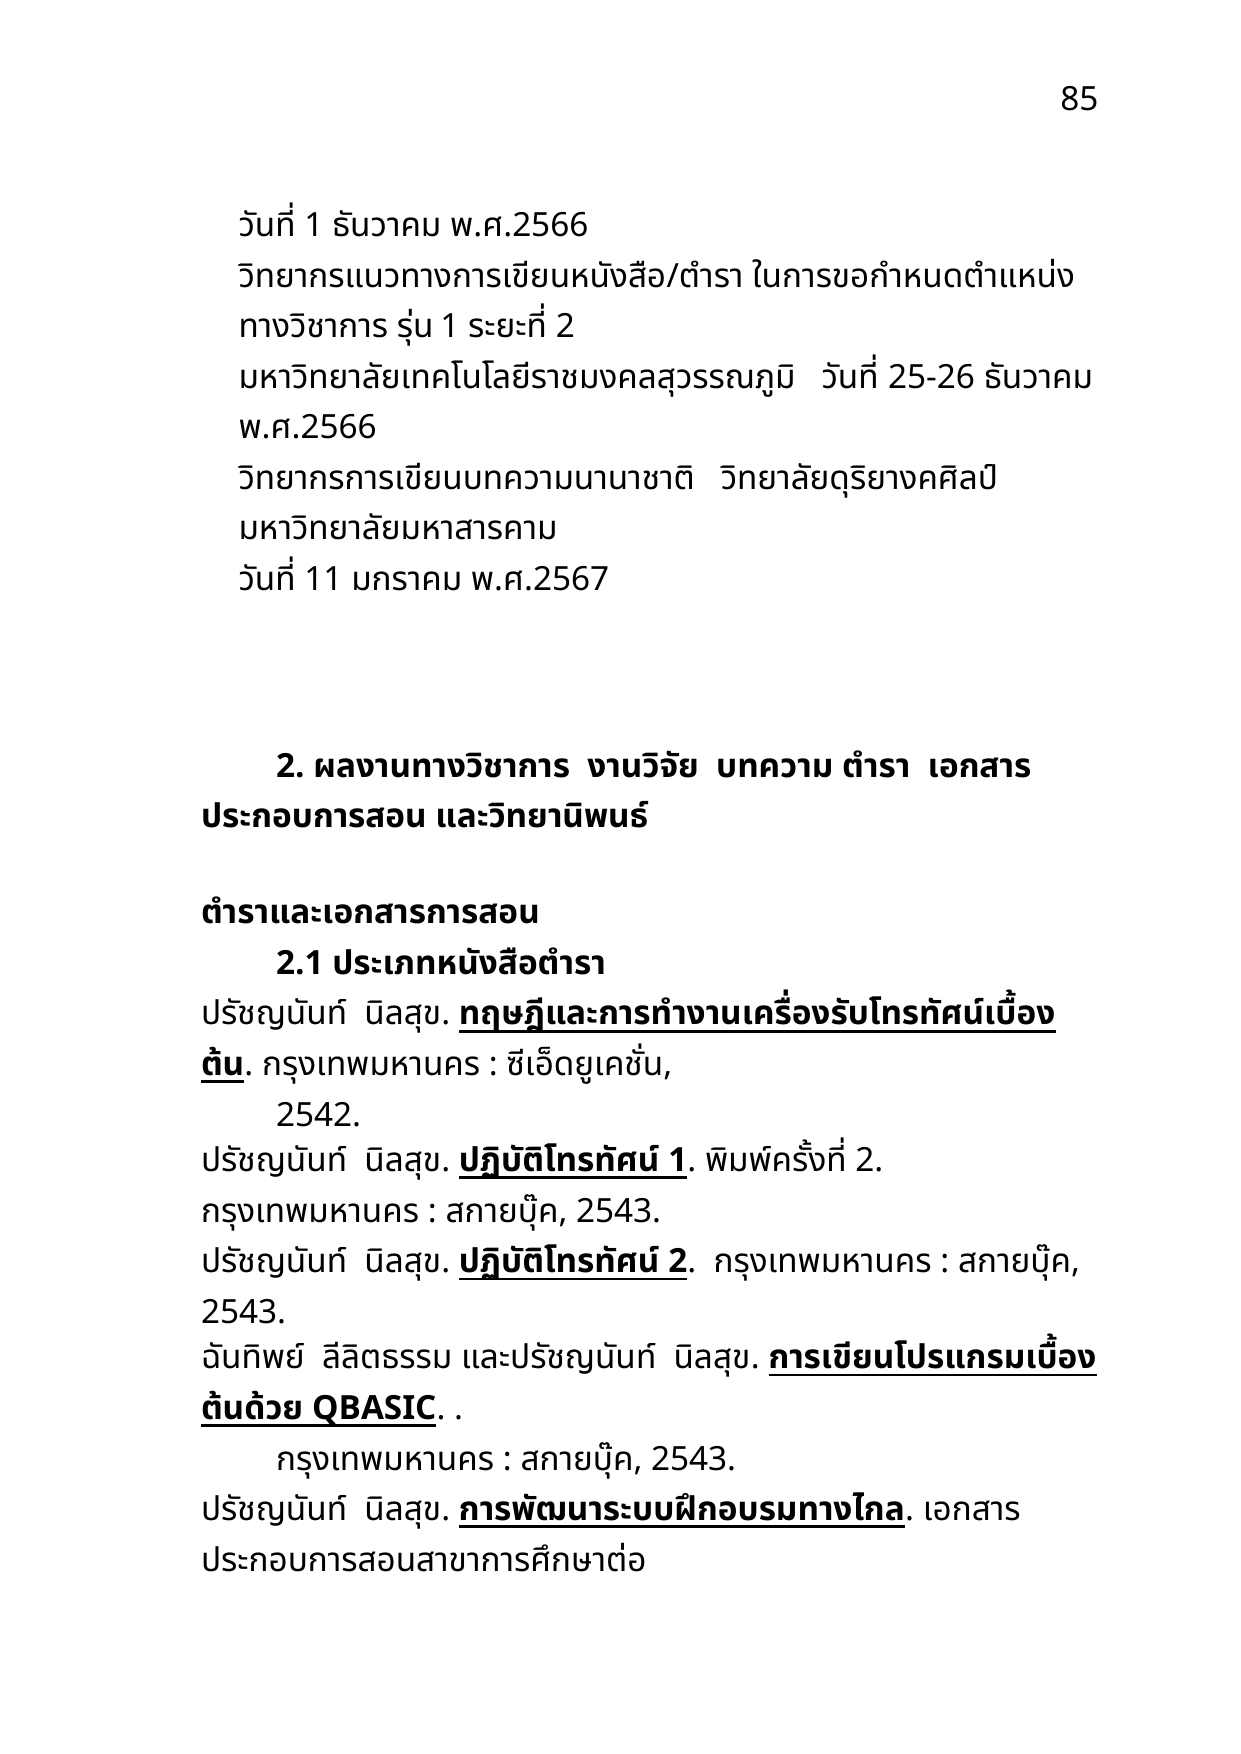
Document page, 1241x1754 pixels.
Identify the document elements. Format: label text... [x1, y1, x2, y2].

text 2542. [201, 1090, 1098, 1136]
text ปรัชญนันท์ นิลสุข. ปฏิบัติโทรทัศน์ 1. พิมพ์ครั้งที่ 2. กรุงเทพมหานคร : สกายบุ๊ค, 2543. [201, 1136, 1098, 1237]
subtitle ตำราและเอกสารการสอน [201, 888, 1098, 938]
text มหาวิทยาลัยเทคโนโลยีราชมงคลสุวรรณภูมิ วันที่ 25-26 ธันวาคม พ.ศ.2566 [238, 353, 1098, 454]
text ปรัชญนันท์ นิลสุข. ปฏิบัติโทรทัศน์ 2. กรุงเทพมหานคร : สกายบุ๊ค, 2543. [201, 1237, 1098, 1333]
subtitle 2. ผลงานทางวิชาการ งานวิจัย บทความ ตำรา เอกสารประกอบการสอน และวิทยานิพนธ์ [201, 742, 1098, 843]
text กรุงเทพมหานคร : สกายบุ๊ค, 2543. [201, 1434, 1098, 1485]
text ฉันทิพย์ ลีลิตธรรม และปรัชญนันท์ นิลสุข. การเขียนโปรแกรมเบื้องต้นด้วย QBASIC. . [201, 1333, 1098, 1434]
text วันที่ 11 มกราคม พ.ศ.2567 [238, 555, 1098, 605]
text วิทยากรแนวทางการเขียนหนังสือ/ตำรา ในการขอกำหนดตำแหน่งทางวิชาการ รุ่น1 ระยะที่ 2 [238, 251, 1098, 353]
text 2.1 ประเภทหนังสือตำรา [201, 938, 1098, 989]
text ปรัชญนันท์ นิลสุข. ทฤษฎีและการทำงานเครื่องรับโทรทัศน์เบื้องต้น. กรุงเทพมหานคร : ซีเอ็ดยูเคชั่น, [201, 989, 1098, 1090]
text วันที่ 1 ธันวาคม พ.ศ.2566 [238, 201, 1098, 251]
text ปรัชญนันท์ นิลสุข. การพัฒนาระบบฝึกอบรมทางไกล. เอกสารประกอบการสอนสาขาการศึกษาต่อ [201, 1485, 1098, 1586]
text วิทยากรการเขียนบทความนานาชาติ วิทยาลัยดุริยางคศิลป์ มหาวิทยาลัยมหาสารคาม [238, 454, 1098, 555]
